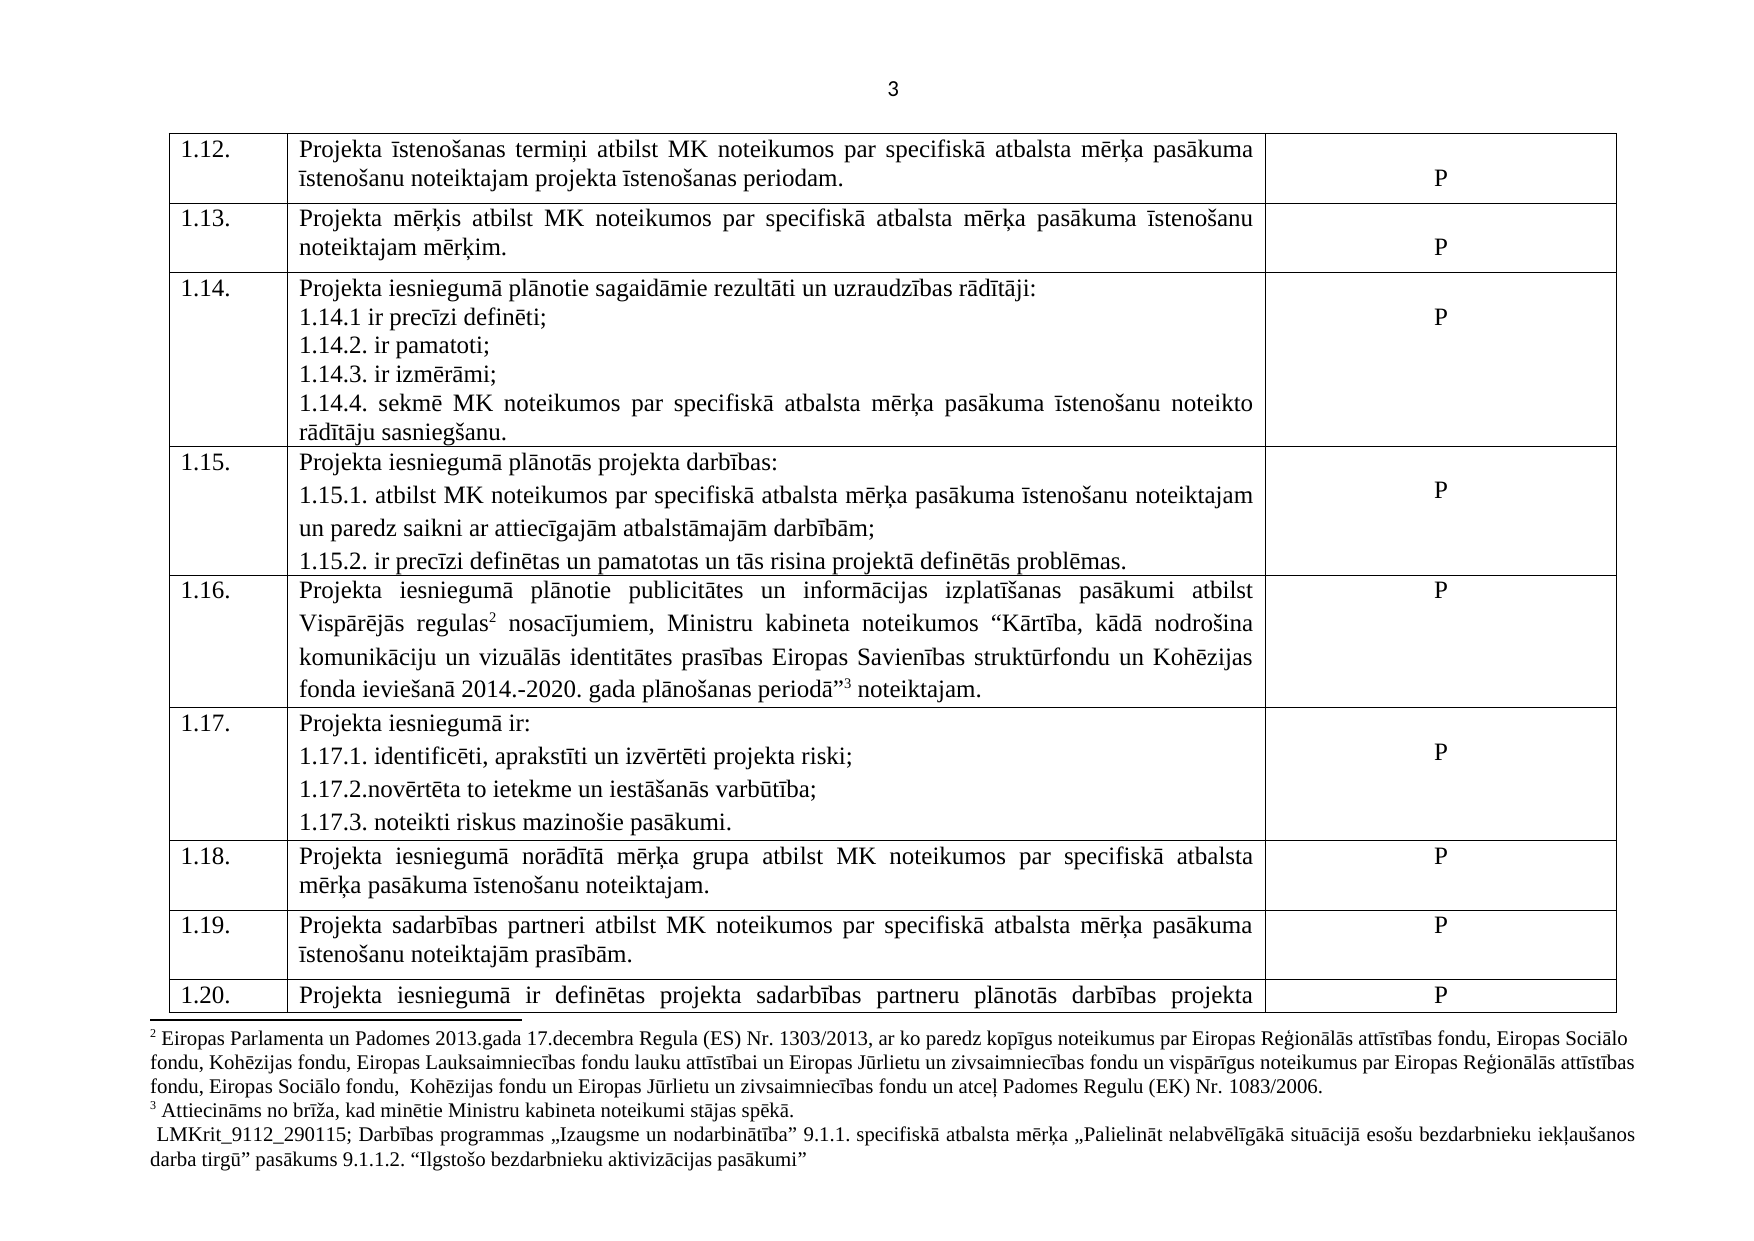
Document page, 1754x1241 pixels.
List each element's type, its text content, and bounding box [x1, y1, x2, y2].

table_cell 1.15. [170, 447, 287, 574]
table_cell Projekta mērķis atbilst MK noteikumos par specifiskā atbalsta mērķa pasākuma īstenošanu noteiktajam mērķim. [288, 204, 1265, 272]
table_cell 1.12. [170, 134, 287, 202]
table_cell P [1266, 911, 1616, 979]
table_cell P [1266, 980, 1616, 1012]
table_cell Projekta iesniegumā ir: 1.17.1. identificēti, aprakstīti un izvērtēti projekta riski; 1.17.2.novērtēta to ietekme un iestāšanās varbūtība; 1.17.3. noteikti riskus mazinošie pasākumi. [288, 708, 1265, 840]
table_cell P [1266, 841, 1616, 909]
table_cell P [1266, 576, 1616, 707]
table_cell P [1266, 134, 1616, 202]
table_cell Projekta iesniegumā plānotie publicitātes un informācijas izplatīšanas pasākumi atbilst Vispārējās regulas nosacījumiem, Ministru kabineta noteikumos “Kārtība, kādā nodrošina komunikāciju un vizuālās identitātes prasības Eiropas Savienības struktūrfondu un Kohēzijas fonda ieviešanā 2014.-2020. gada plānošanas periodā” noteiktajam. [288, 576, 1265, 707]
table_cell 1.18. [170, 841, 287, 909]
table_cell 1.20. [170, 980, 287, 1012]
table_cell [288, 980, 1265, 1012]
table_cell P [1266, 447, 1616, 574]
table_cell Projekta iesniegumā norādītā mērķa grupa atbilst MK noteikumos par specifiskā atbalsta mērķa pasākuma īstenošanu noteiktajam. [288, 841, 1265, 909]
table_cell 1.13. [170, 204, 287, 272]
table_cell P [1266, 708, 1616, 840]
table_cell Projekta iesniegumā plānotās projekta darbības: 1.15.1. atbilst MK noteikumos par specifiskā atbalsta mērķa pasākuma īstenošanu noteiktajam un paredz saikni ar attiecīgajām atbalstāmajām darbībām; 1.15.2. ir precīzi definētas un pamatotas un tās risina projektā definētās problēmas. [288, 447, 1265, 574]
table_cell 1.19. [170, 911, 287, 979]
table_cell 1.17. [170, 708, 287, 840]
table_cell 1.14. [170, 273, 287, 446]
table_cell Projekta īstenošanas termiņi atbilst MK noteikumos par specifiskā atbalsta mērķa pasākuma īstenošanu noteiktajam projekta īstenošanas periodam. [288, 134, 1265, 202]
table_cell Projekta sadarbības partneri atbilst MK noteikumos par specifiskā atbalsta mērķa pasākuma īstenošanu noteiktajām prasībām. [288, 911, 1265, 979]
table_cell P [1266, 204, 1616, 272]
table_cell 1.16. [170, 576, 287, 707]
table_cell P [1266, 273, 1616, 446]
table_cell Projekta iesniegumā plānotie sagaidāmie rezultāti un uzraudzības rādītāji: 1.14.1 ir precīzi definēti; 1.14.2. ir pamatoti; 1.14.3. ir izmērāmi; 1.14.4. sekmē MK noteikumos par specifiskā atbalsta mērķa pasākuma īstenošanu noteikto rādītāju sasniegšanu. [288, 273, 1265, 446]
